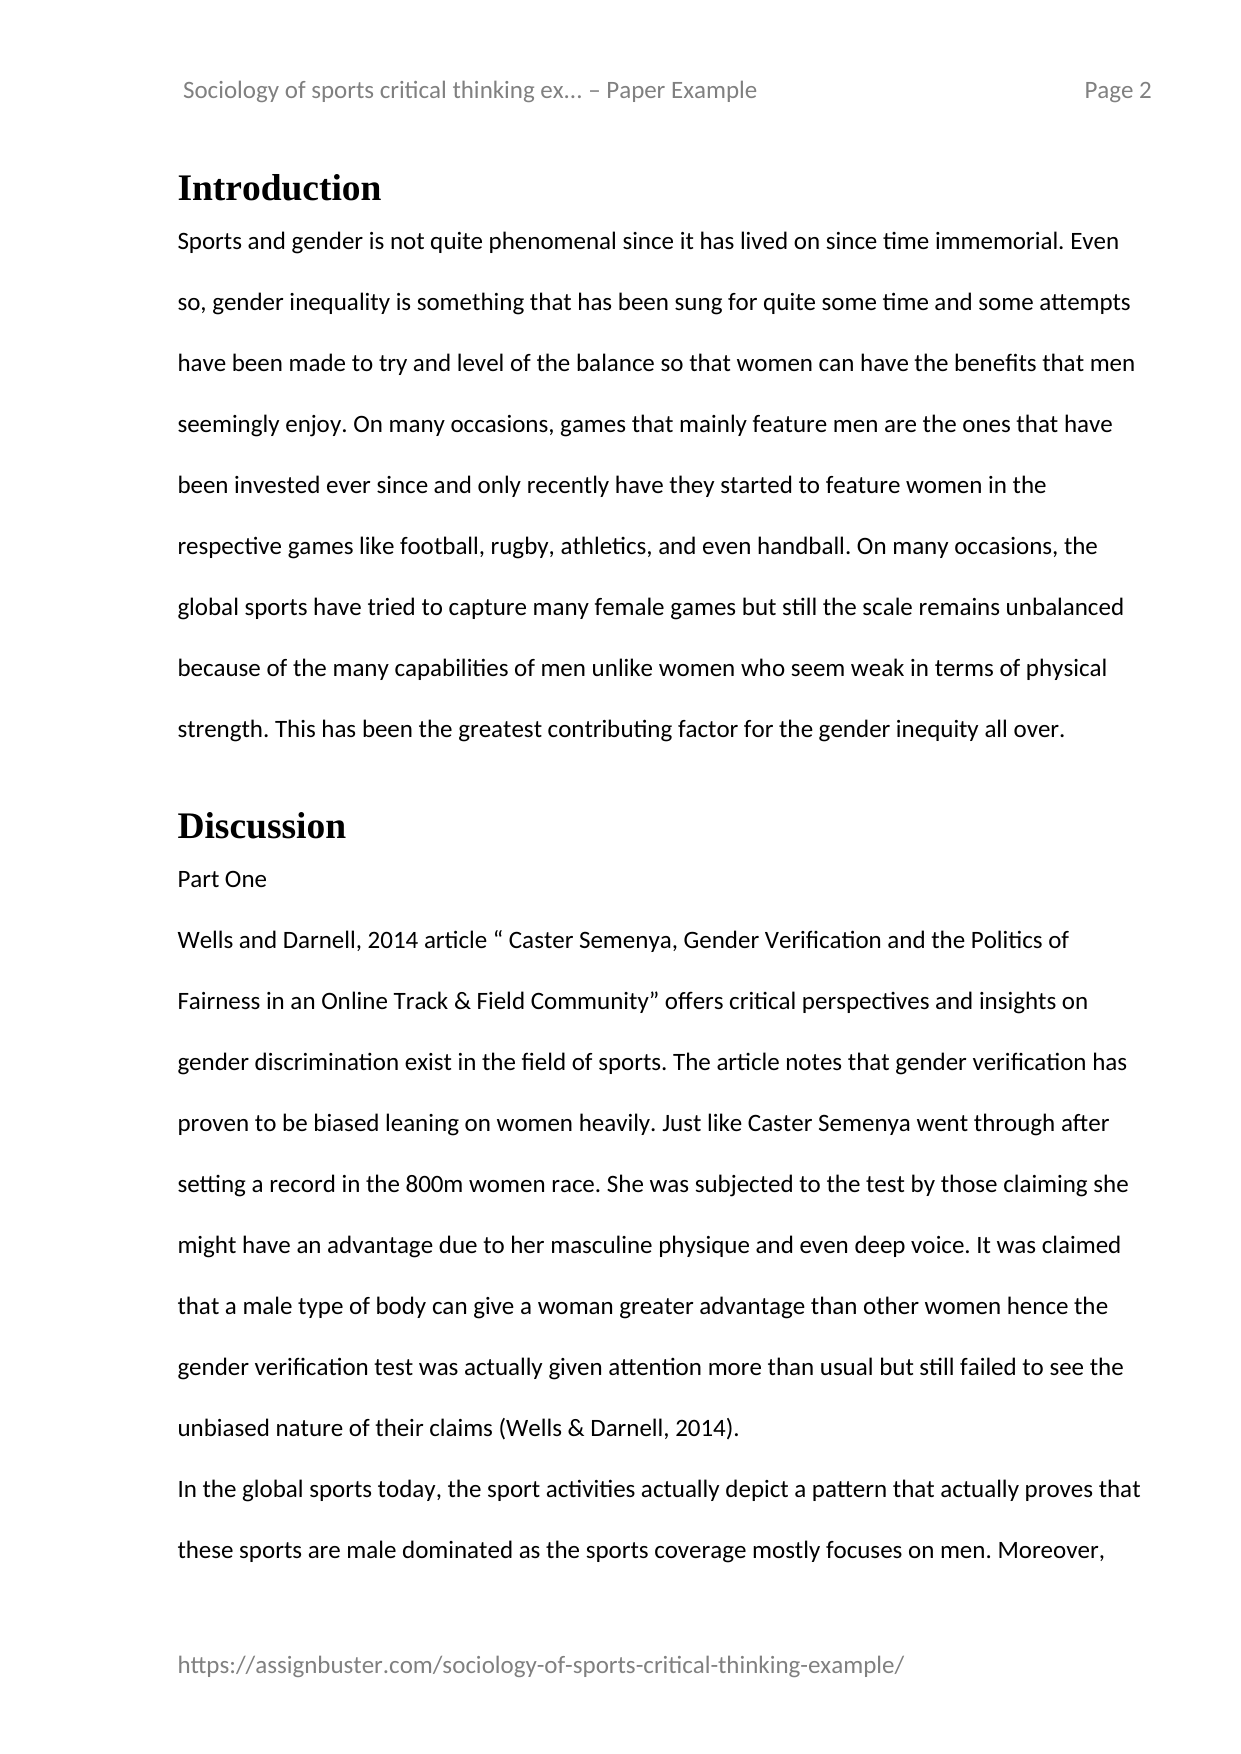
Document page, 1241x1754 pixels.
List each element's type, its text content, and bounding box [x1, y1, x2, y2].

subtitle Introduction [177, 166, 1152, 209]
text Sports and gender is not quite phenomenal since it has lived on since time immemorial. Even so, gender inequality is something that has been sung for quite some time and some attempts have been made to try and level of the balance so that women can have the benefits that men seemingly enjoy. On many occasions, games that mainly feature men are the ones that have been invested ever since and only recently have they started to feature women in the respective games like football, rugby, athletics, and even handball. On many occasions, the global sports have tried to capture many female games but still the scale remains unbalanced because of the many capabilities of men unlike women who seem weak in terms of physical strength. This has been the greatest contributing factor for the gender inequity all over. [177, 225, 1152, 744]
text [177, 863, 1152, 1565]
subtitle Discussion [177, 804, 1152, 847]
